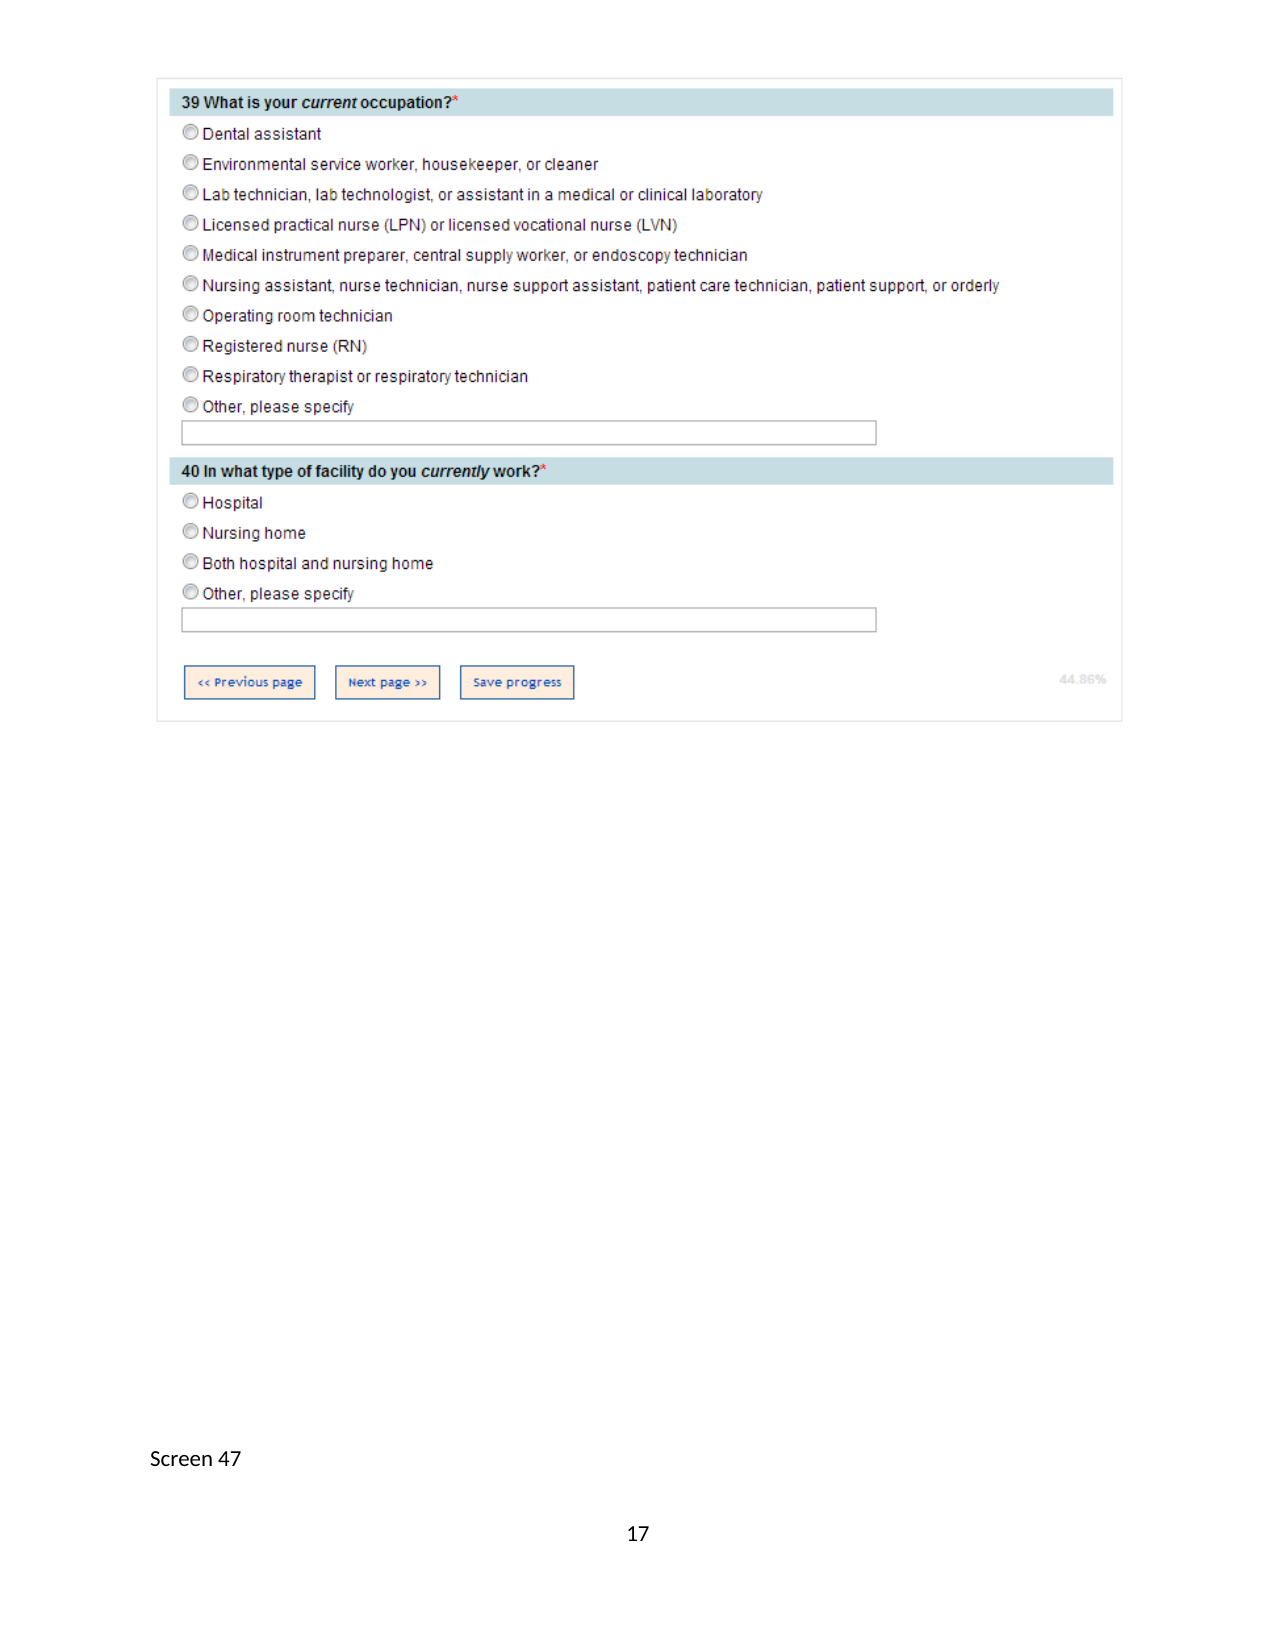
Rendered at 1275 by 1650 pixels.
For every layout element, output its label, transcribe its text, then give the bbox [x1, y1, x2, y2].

picture [150, 75, 1124, 730]
text Screen 47 [150, 1444, 1125, 1472]
